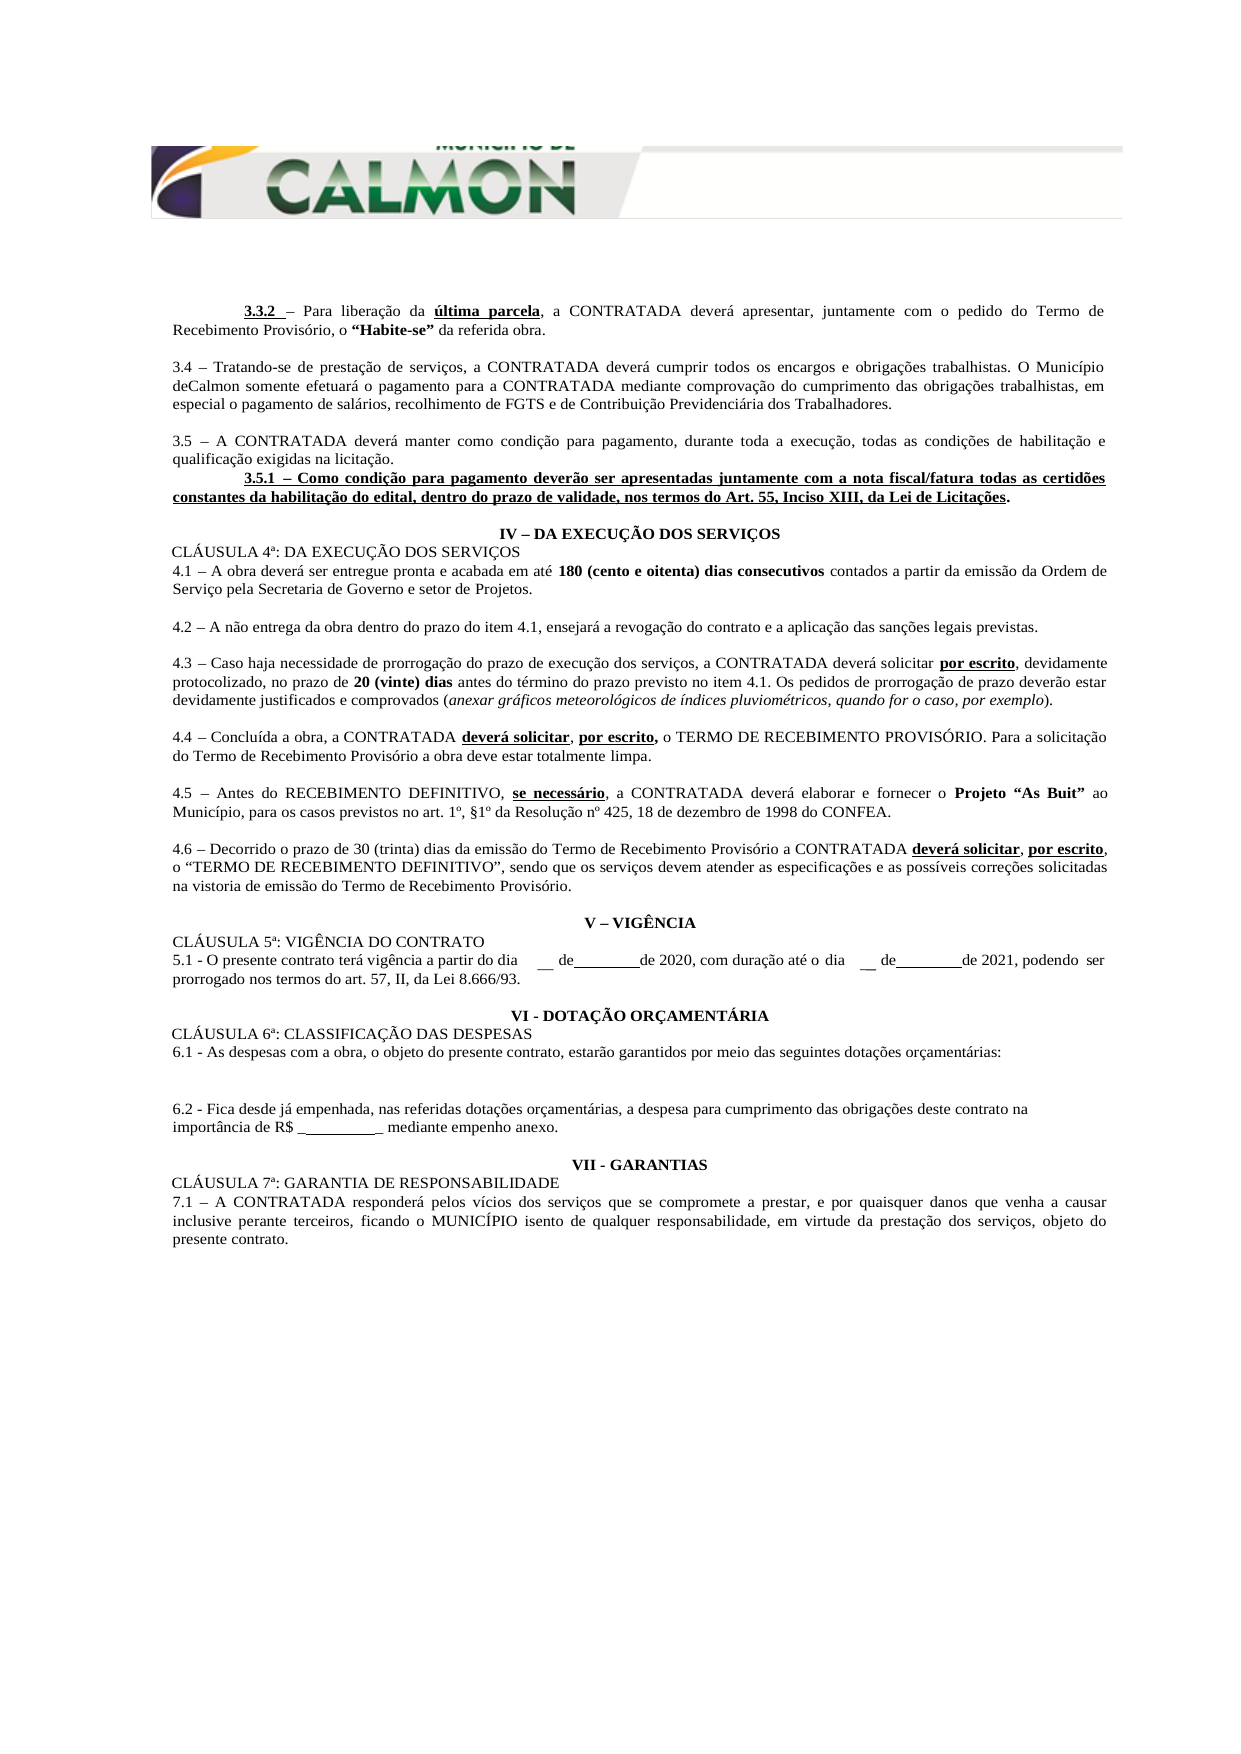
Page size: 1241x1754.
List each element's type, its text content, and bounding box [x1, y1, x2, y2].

list – Antes do RECEBIMENTO DEFINITIVO, se necessário, a CONTRATADA deverá elaborar e fornecer o Projeto “As Buit” ao Município, para os casos previstos no art. 1º, §1º da Resolução nº 425, 18 de dezembro de 1998 do CONFEA. [172, 784, 1108, 820]
list – Como condição para pagamento deverão ser apresentadas juntamente com a nota fiscal/fatura todas as certidões constantes da habilitação do edital, dentro do prazo de validade, nos termos do Art. 55, Inciso XIII, da Lei de Licitações. [172, 469, 1108, 506]
text CLÁUSULA 7ª: GARANTIA DE RESPONSABILIDADE [168, 1174, 564, 1192]
list – Decorrido o prazo de 30 (trinta) dias da emissão do Termo de Recebimento Provisório a CONTRATADA deverá solicitar, por escrito, o “TERMO DE RECEBIMENTO DEFINITIVO”, sendo que os serviços devem atender as especificações e as possíveis correções solicitadas na vistoria de emissão do Termo de Recebimento Provisório. [172, 840, 1108, 895]
text VI - DOTAÇÃO ORÇAMENTÁRIA [156, 1007, 1123, 1025]
text CLÁUSULA 4ª: DA EXECUÇÃO DOS SERVIÇOS [168, 543, 524, 561]
list – Caso haja necessidade de prorrogação do prazo de execução dos serviços, a CONTRATADA deverá solicitar por escrito, devidamente protocolizado, no prazo de 20 (vinte) dias antes do término do prazo previsto no item 4.1. Os pedidos de prorrogação de prazo deverão estar devidamente justificados e comprovados (anexar gráficos meteorológicos de índices pluviométricos, quando for o caso, por exemplo). [172, 654, 1108, 709]
text IV – DA EXECUÇÃO DOS SERVIÇOS [156, 525, 1123, 543]
text CLÁUSULA 5ª: VIGÊNCIA DO CONTRATO [172, 932, 531, 950]
list – A CONTRATADA deverá manter como condição para pagamento, durante toda a execução, todas as condições de habilitação e qualificação exigidas na licitação. [172, 432, 1108, 468]
text 5.1 - O presente contrato terá vigência a partir do dia prorrogado nos termos do art. 57, II, da Lei 8.666/93. [172, 951, 531, 987]
list – Concluída a obra, a CONTRATADA deverá solicitar, por escrito, o TERMO DE RECEBIMENTO PROVISÓRIO. Para a solicitação do Termo de Recebimento Provisório a obra deve estar totalmente limpa. [172, 728, 1108, 764]
list – A obra deverá ser entregue pronta e acabada em até 180 (cento e oitenta) dias consecutivos contados a partir da emissão da Ordem de Serviço pela Secretaria de Governo e setor de Projetos. [172, 562, 1108, 598]
text V – VIGÊNCIA [584, 914, 853, 932]
list – Tratando-se de prestação de serviços, a CONTRATADA deverá cumprir todos os encargos e obrigações trabalhistas. O Município deCalmon somente efetuará o pagamento para a CONTRATADA mediante comprovação do cumprimento das obrigações trabalhistas, em especial o pagamento de salários, recolhimento de FGTS e de Contribuição Previdenciária dos Trabalhadores. [172, 358, 1106, 413]
text de de 2020, com duração até o dia [558, 951, 853, 969]
list – Para liberação da última parcela, a CONTRATADA deverá apresentar, juntamente com o pedido do Termo de Recebimento Provisório, o “Habite-se” da referida obra. [172, 302, 1105, 338]
text CLÁUSULA 6ª: CLASSIFICAÇÃO DAS DESPESAS [151, 1025, 553, 1043]
text de de 2021, podendo ser [881, 951, 1123, 969]
picture [150, 146, 1123, 220]
text 6.2 - Fica desde já empenhada, nas referidas dotações orçamentárias, a despesa para cumprimento das obrigações deste contrato na importância de R$ _ _ mediante empenho anexo. [172, 1100, 1108, 1136]
text 7.1 – A CONTRATADA responderá pelos vícios dos serviços que se compromete a prestar, e por quaisquer danos que venha a causar inclusive perante terceiros, ficando o MUNICÍPIO isento de qualquer responsabilidade, em virtude da prestação dos serviços, objeto do presente contrato. [172, 1193, 1108, 1248]
list – A não entrega da obra dentro do prazo do item 4.1, ensejará a revogação do contrato e a aplicação das sanções legais previstas. [172, 617, 1123, 635]
text VII - GARANTIAS [156, 1156, 1123, 1174]
text 6.1 - As despesas com a obra, o objeto do presente contrato, estarão garantidos por meio das seguintes dotações orçamentárias: [172, 1043, 1123, 1061]
